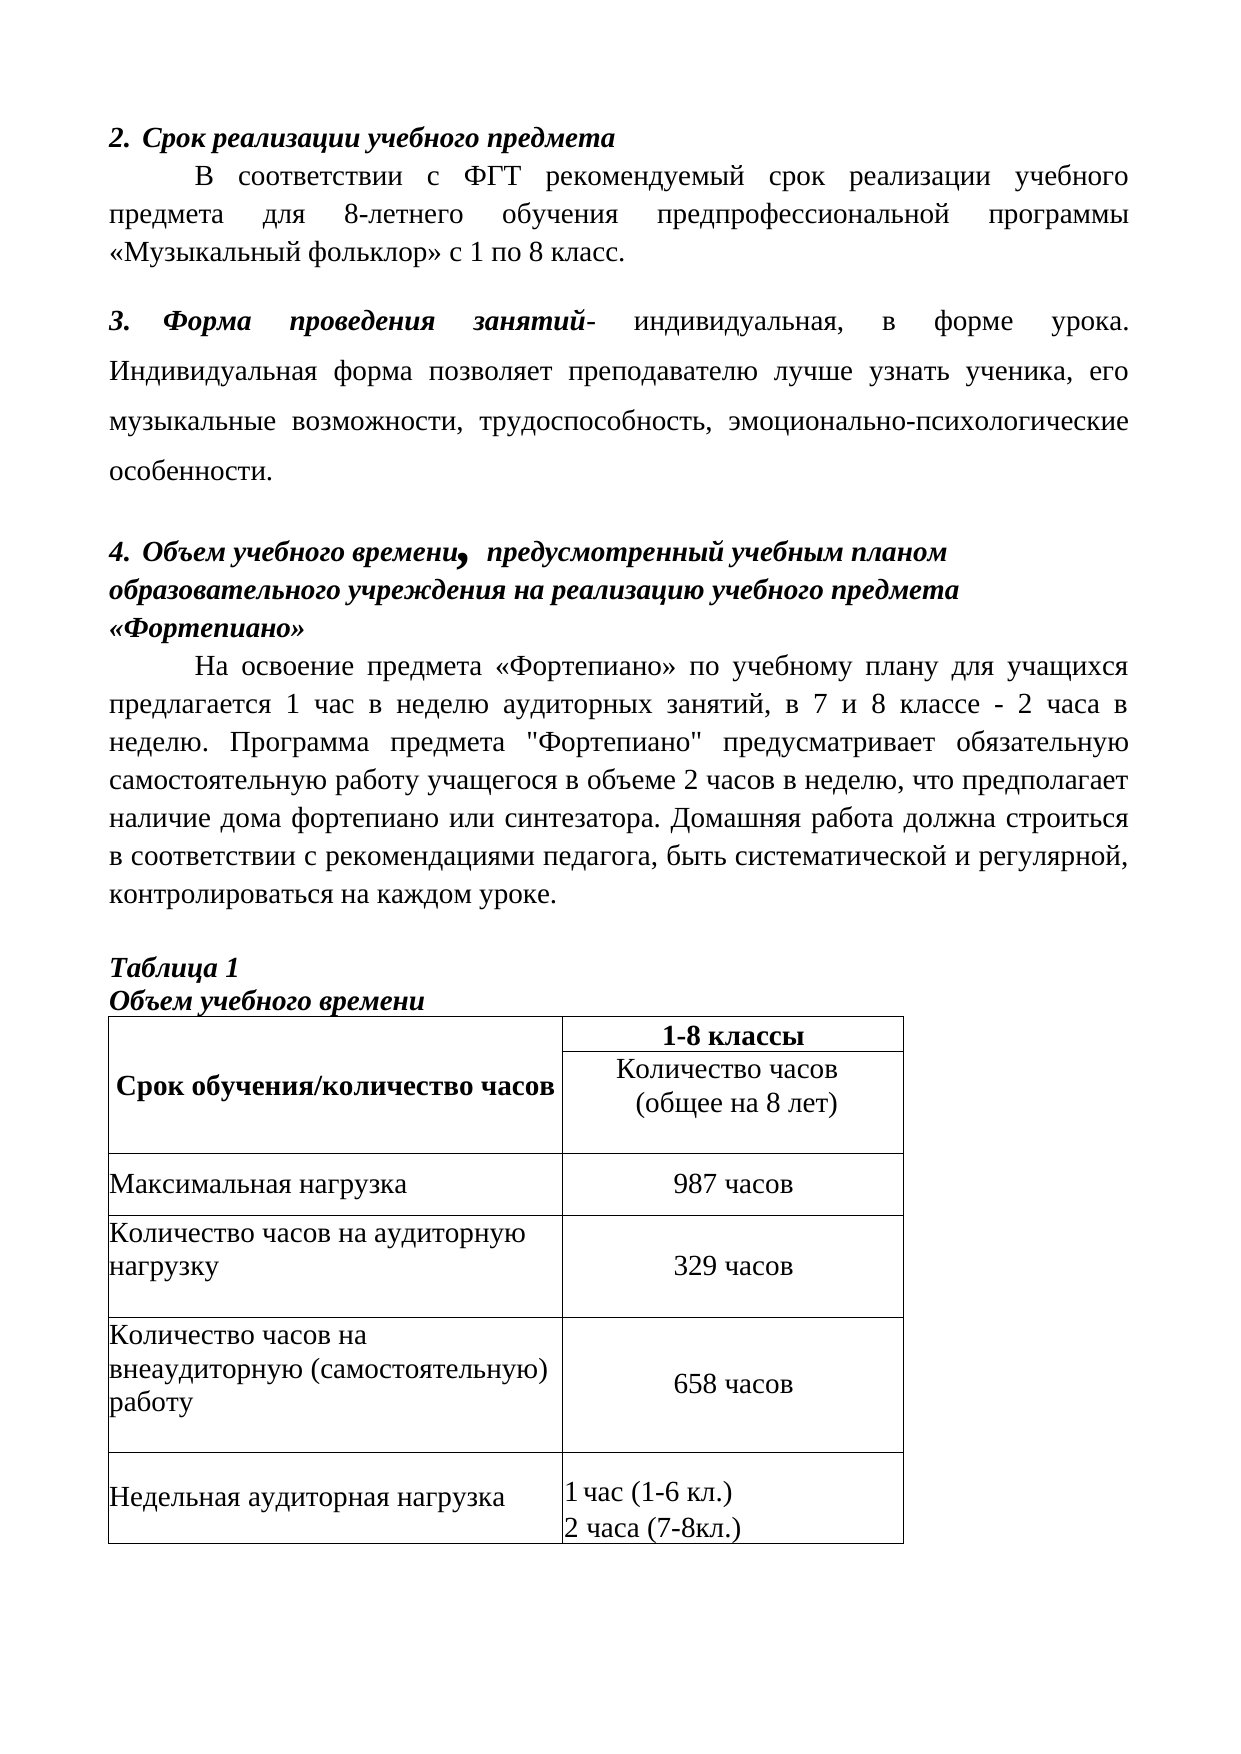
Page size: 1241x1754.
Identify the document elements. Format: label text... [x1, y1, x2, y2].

list Форма проведения занятий- индивидуальная, в форме урока. Индивидуальная форма позволяет преподавателю лучше узнать ученика, его музыкальные возможности, трудоспособность, эмоционально-психологические особенности. [109, 290, 1130, 490]
table_cell Количество часов на аудиторную нагрузку [109, 1216, 562, 1317]
text На освоение предмета «Фортепиано» по учебному плану для учащихся предлагается 1 час в неделю аудиторных занятий, в 7 и 8 классе - 2 часа в неделю. Программа предмета "Фортепиано" предусматривает обязательную самостоятельную работу учащегося в объеме 2 часов в неделю, что предполагает наличие дома фортепиано или синтезатора. Домашняя работа должна строиться в соответствии с рекомендациями педагога, быть систематической и регулярной, контролироваться на каждом уроке. [109, 645, 1130, 911]
table_header 1-8 классы [563, 1017, 903, 1051]
table_cell Максимальная нагрузка [109, 1154, 562, 1215]
table_cell Недельная аудиторная нагрузка [109, 1453, 562, 1543]
list Объем учебного времени, предусмотренный учебным планом образовательного учреждения на реализацию учебного предмета «Фортепиано» [109, 531, 1130, 645]
table_cell Количество часов (общее на 8 лет) [563, 1052, 903, 1153]
table_cell час (1-6 кл.) часа (7-8кл.) [563, 1453, 903, 1543]
text Объем учебного времени [109, 987, 904, 1016]
list Срок реализации учебного предмета [109, 117, 1130, 154]
table_cell 329 часов [563, 1216, 903, 1317]
table_cell 987 часов [563, 1154, 903, 1215]
text Таблица 1 [109, 954, 904, 983]
text В соответствии с ФГТ рекомендуемый срок реализации учебного предмета для 8-летнего обучения предпрофессиональной программы «Музыкальный фольклор» с 1 по 8 класс. [109, 154, 1130, 269]
table_cell 658 часов [563, 1318, 903, 1452]
table_cell Количество часов на внеаудиторную (самостоятельную) работу [109, 1318, 562, 1452]
table_header Срок обучения/количество часов [109, 1017, 562, 1153]
